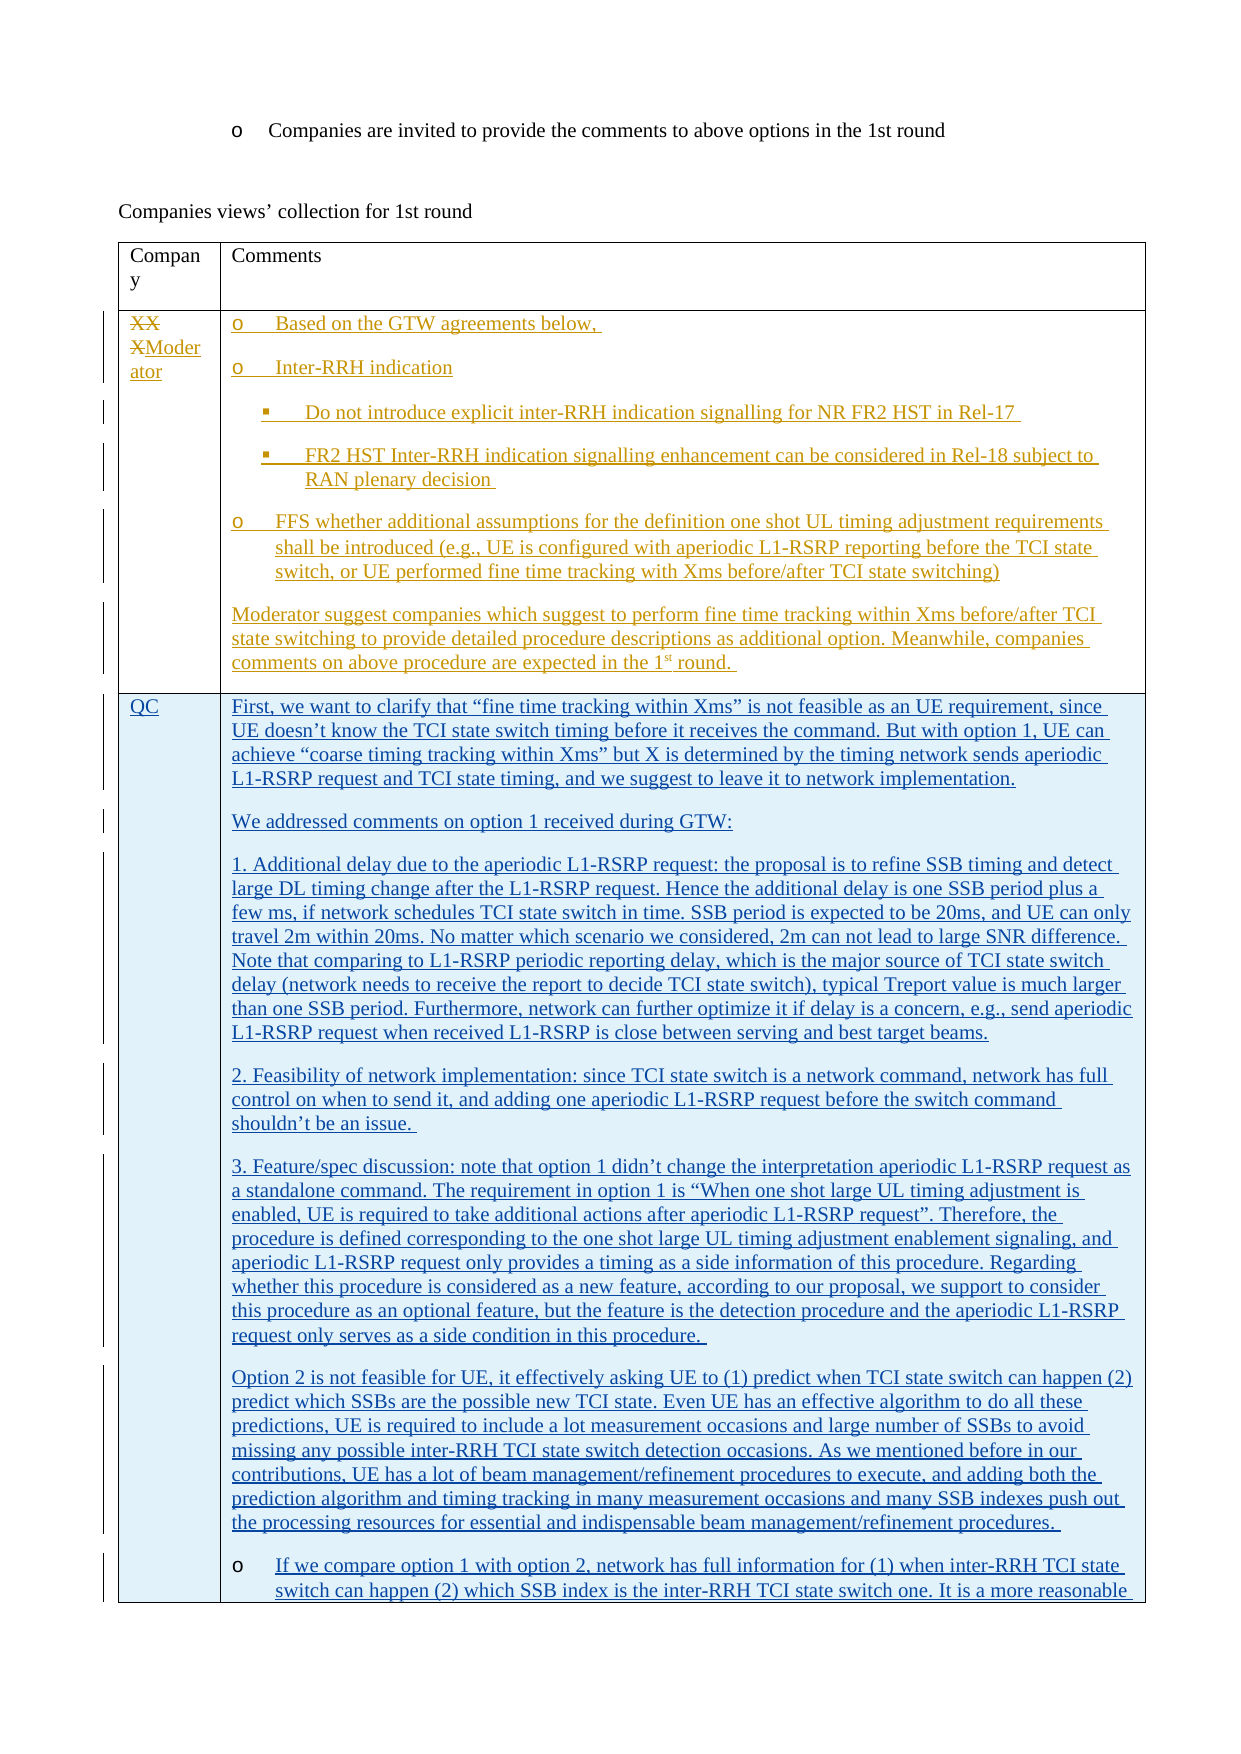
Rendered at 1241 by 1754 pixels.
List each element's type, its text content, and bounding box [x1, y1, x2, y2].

table_cell [221, 311, 1145, 693]
table_header Comments [221, 243, 1145, 310]
text Companies views’ collection for 1st round [118, 199, 1122, 223]
table_header Company [119, 243, 220, 310]
list Companies are invited to provide the comments to above options in the 1st round [231, 118, 1122, 144]
table_cell [119, 311, 220, 693]
